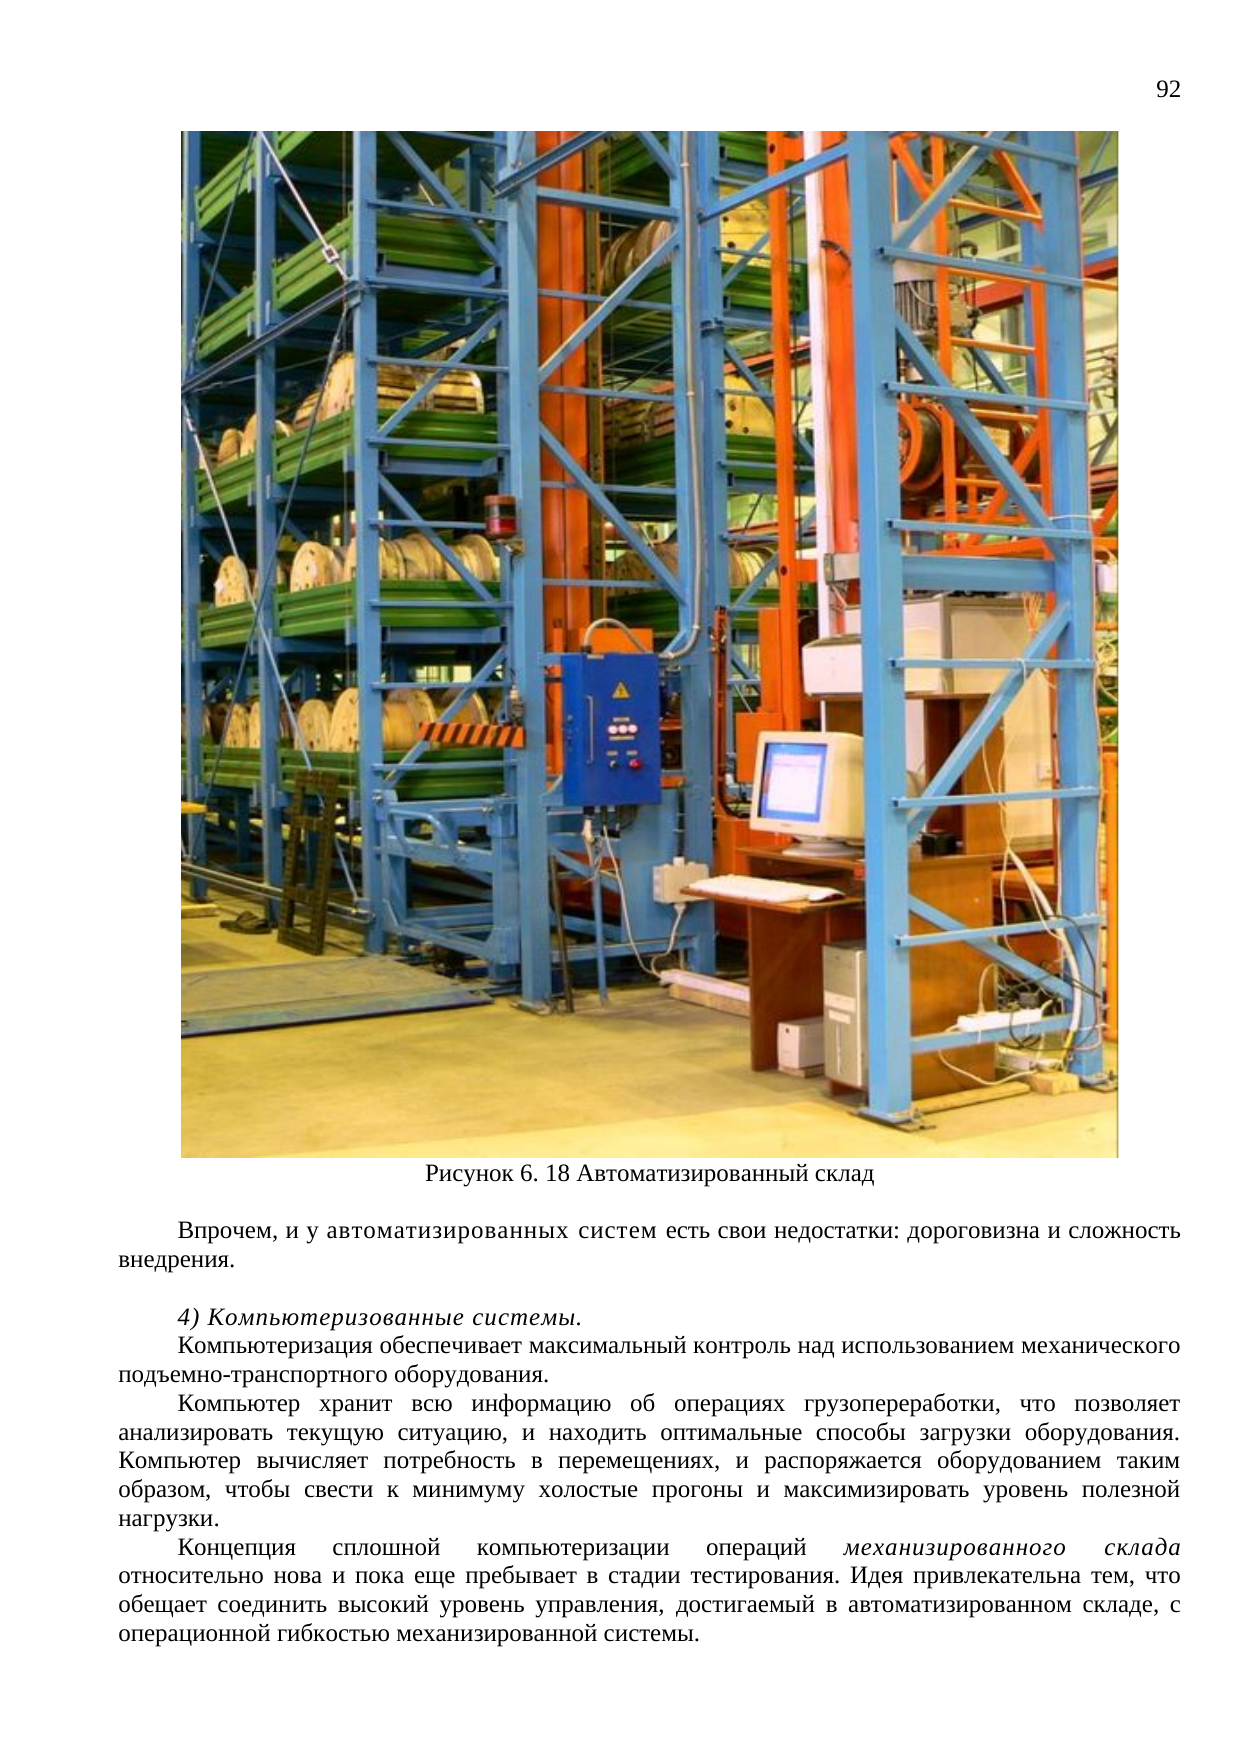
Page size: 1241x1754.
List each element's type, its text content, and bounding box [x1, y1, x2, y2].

text Концепция сплошной компьютеризации операций механизированного склада относительно нова и пока еще пребывает в стадии тестирования. Идея привлекательна тем, что обещает соединить высокий уровень управления, достигаемый в автоматизированном складе, с операционной гибкостью механизированной системы. [118, 1532, 1181, 1647]
text Компьютеризация обеспечивает максимальный контроль над использованием механического подъемно-транспортного оборудования. [118, 1330, 1181, 1388]
text Рисунок 6. 18 Автоматизированный склад [118, 1158, 1181, 1187]
text 4) Компьютеризованные системы. [118, 1302, 1181, 1330]
text Впрочем, и у автоматизированных систем есть свои недостатки: дороговизна и сложность внедрения. [118, 1215, 1181, 1273]
text Компьютер хранит всю информацию об операциях грузопереработки, что позволяет анализировать текущую ситуацию, и находить оптимальные способы загрузки оборудования. Компьютер вычисляет потребность в перемещениях, и распоряжается оборудованием таким образом, чтобы свести к минимуму холостые прогоны и максимизировать уровень полезной нагрузки. [118, 1388, 1181, 1532]
picture [181, 131, 1119, 1158]
